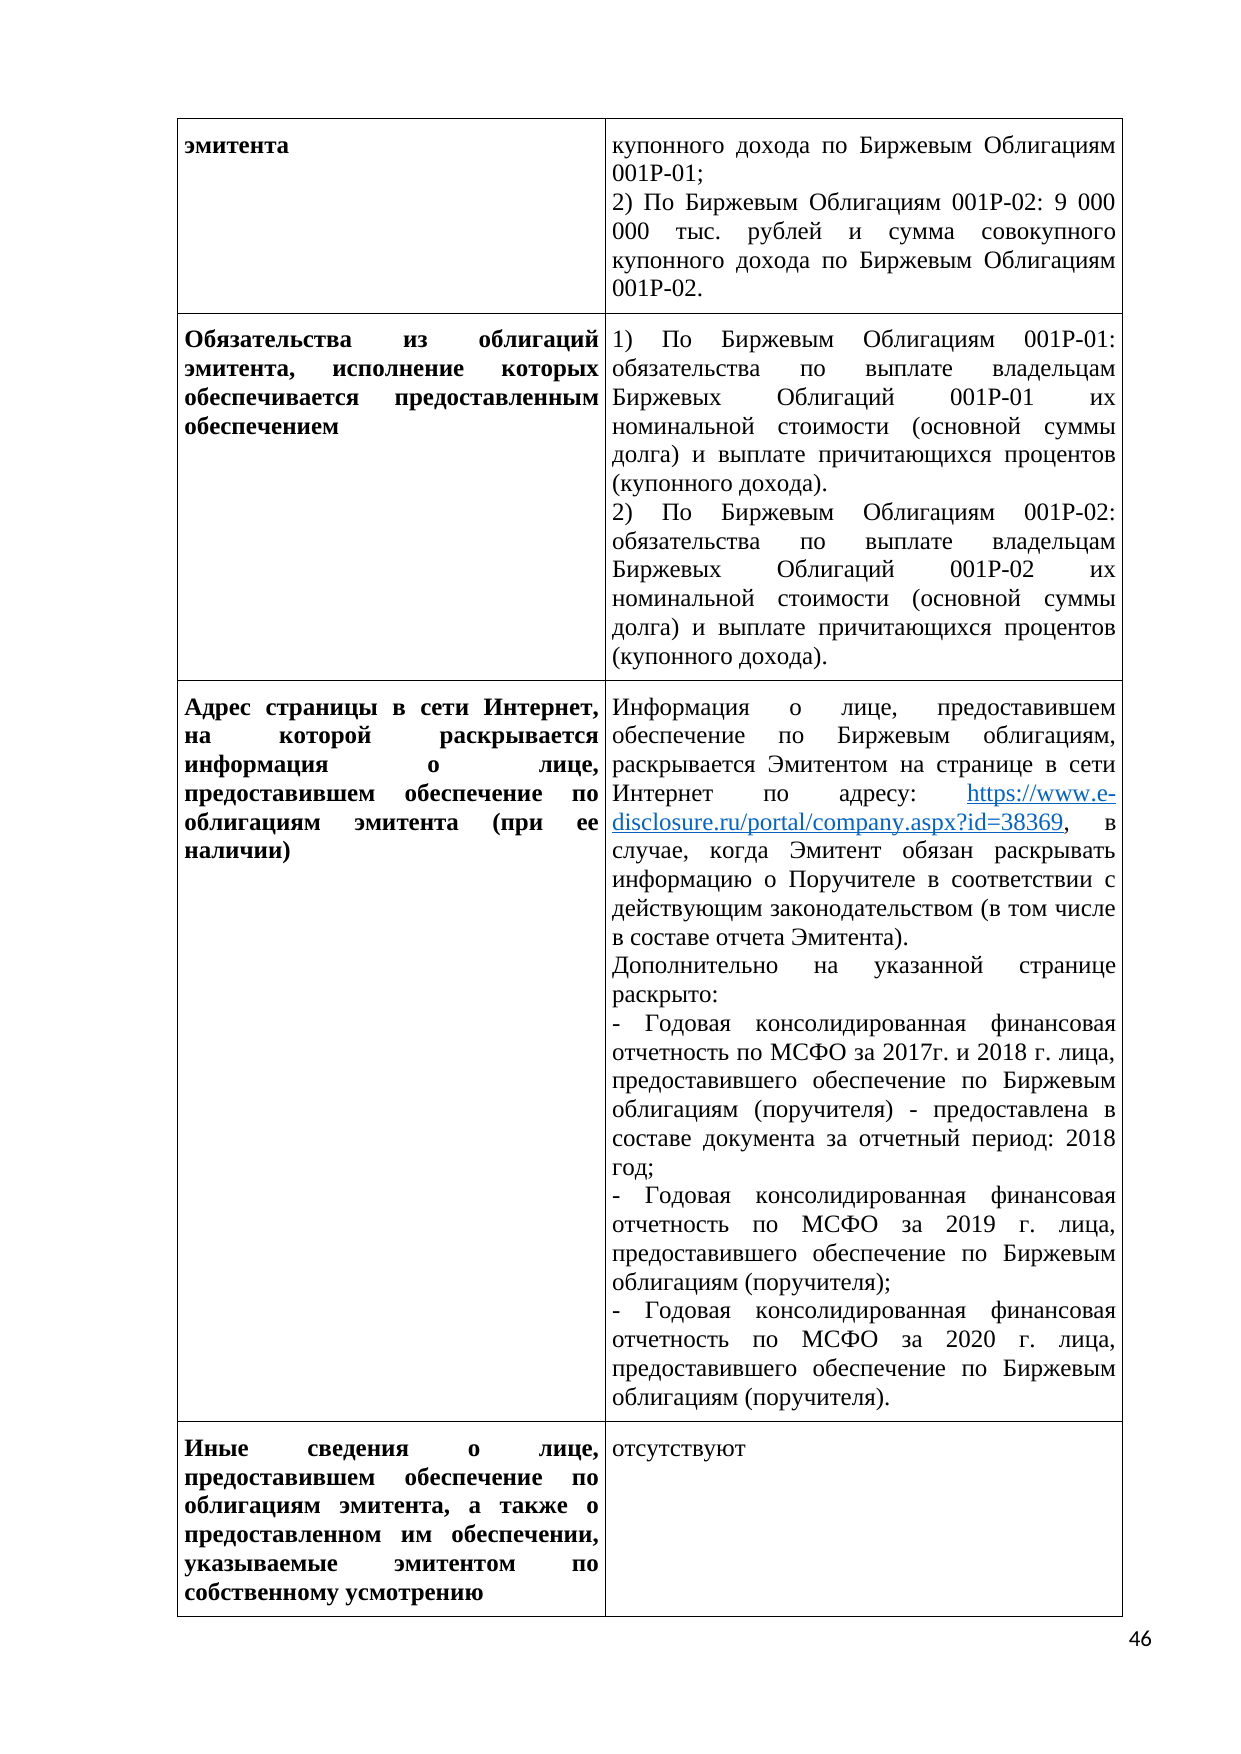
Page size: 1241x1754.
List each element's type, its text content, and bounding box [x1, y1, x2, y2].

table_cell Адрес страницы в сети Интернет, на которой раскрывается информация о лице, предоставившем обеспечение по облигациям эмитента (при ее наличии) [178, 681, 605, 1421]
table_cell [606, 119, 1122, 313]
table_cell Информация о лице, предоставившем обеспечение по Биржевым облигациям, раскрывается Эмитентом на странице в сети Интернет по адресу: https://www.e-disclosure.ru/portal/company.aspx?id=38369, в случае, когда Эмитент обязан раскрывать информацию о Поручителе в соответствии с действующим законодательством (в том числе в составе отчета Эмитента). Дополнительно на указанной странице раскрыто: - Годовая консолидированная финансовая отчетность по МСФО за 2017г. и 2018 г. лица, предоставившего обеспечение по Биржевым облигациям (поручителя) - предоставлена в составе документа за отчетный период: 2018 год; - Годовая консолидированная финансовая отчетность по МСФО за 2019 г. лица, предоставившего обеспечение по Биржевым облигациям (поручителя); - Годовая консолидированная финансовая отчетность по МСФО за 2020 г. лица, предоставившего обеспечение по Биржевым облигациям (поручителя). [606, 681, 1122, 1421]
table_cell Обязательства из облигаций эмитента, исполнение которых обеспечивается предоставленным обеспечением [178, 314, 605, 680]
table_cell Иные сведения о лице, предоставившем обеспечение по облигациям эмитента, а также о предоставленном им обеспечении, указываемые эмитентом по собственному усмотрению [178, 1422, 605, 1616]
table_cell отсутствуют [606, 1422, 1122, 1616]
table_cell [178, 119, 605, 313]
table_cell 1) По Биржевым Облигациям 001Р-01: обязательства по выплате владельцам Биржевых Облигаций 001Р-01 их номинальной стоимости (основной суммы долга) и выплате причитающихся процентов (купонного дохода). 2) По Биржевым Облигациям 001Р-02: обязательства по выплате владельцам Биржевых Облигаций 001Р-02 их номинальной стоимости (основной суммы долга) и выплате причитающихся процентов (купонного дохода). [606, 314, 1122, 680]
